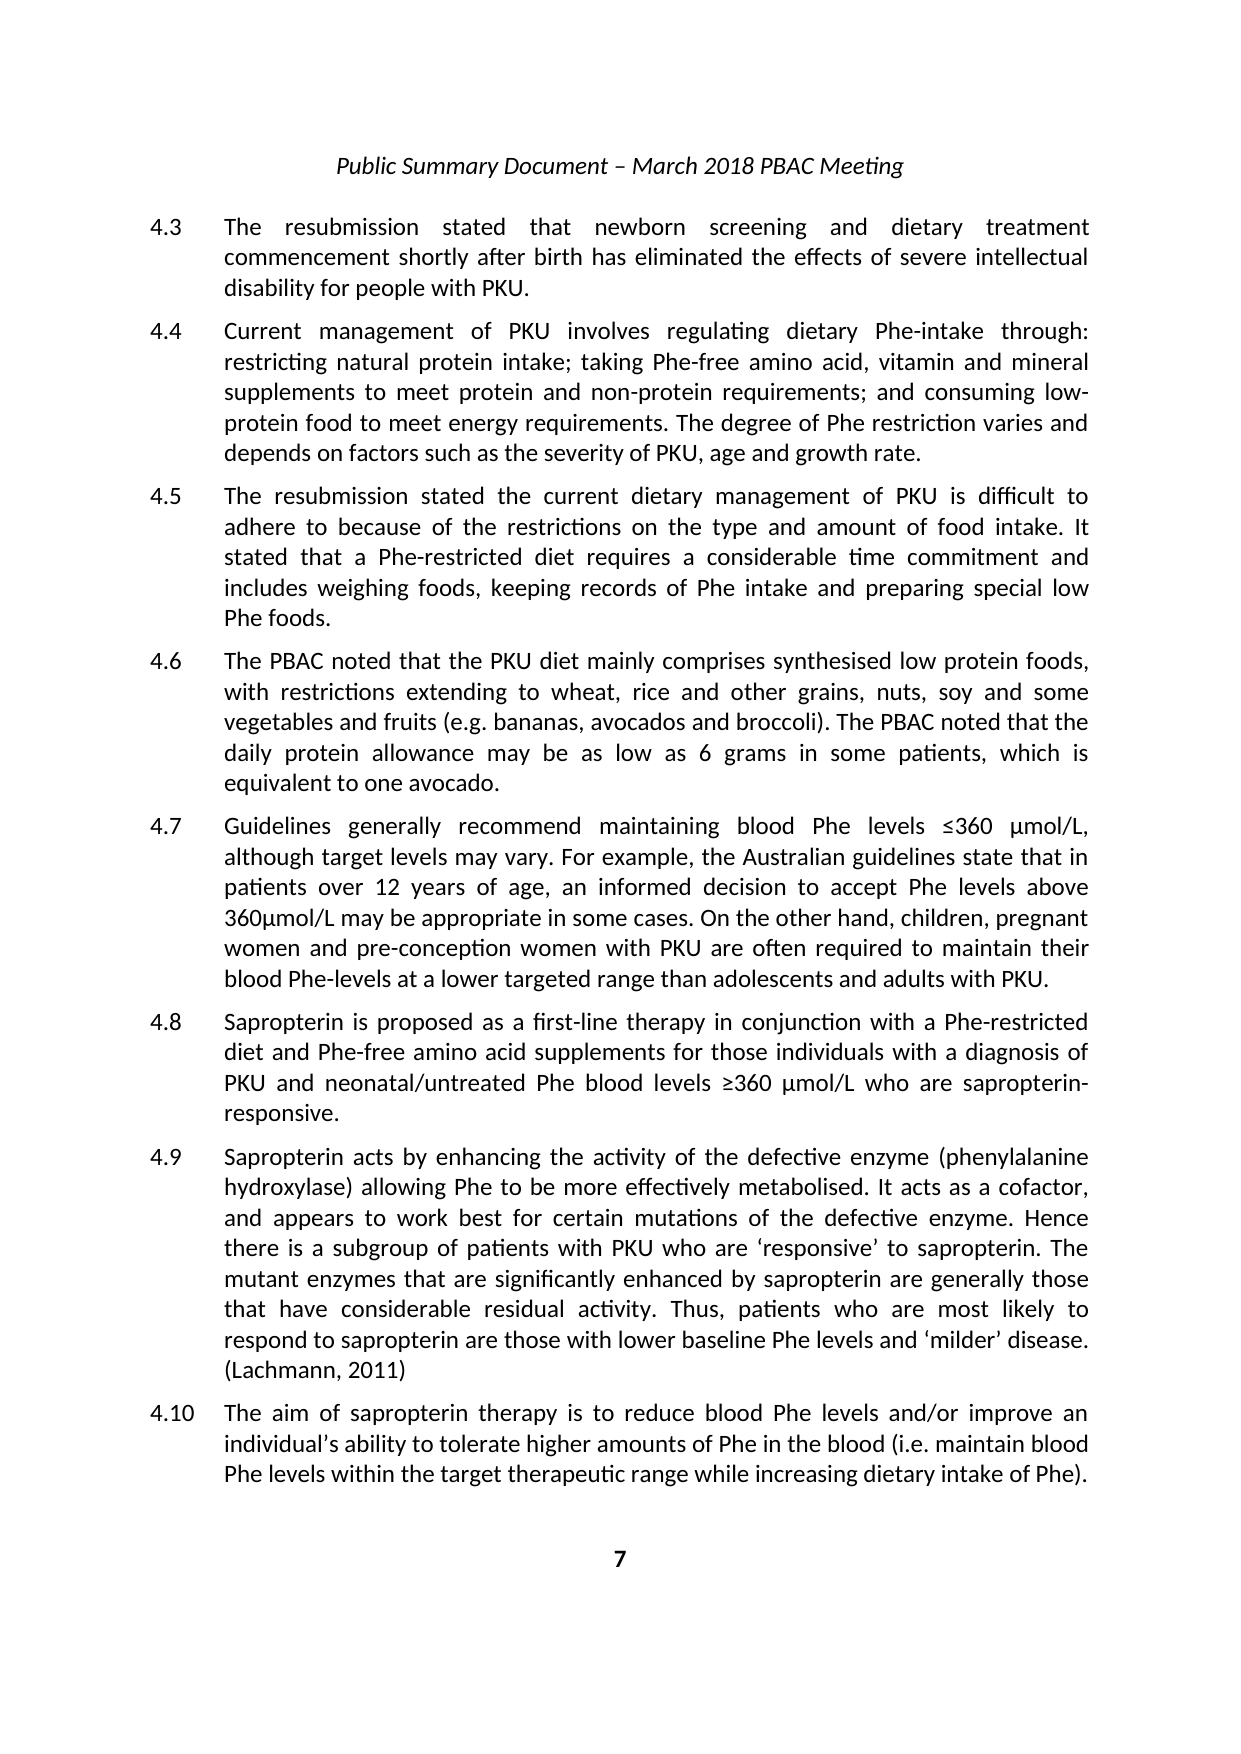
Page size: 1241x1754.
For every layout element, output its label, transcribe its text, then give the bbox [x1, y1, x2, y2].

list Current management of PKU involves regulating dietary Phe-intake through: restricting natural protein intake; taking Phe-free amino acid, vitamin and mineral supplements to meet protein and non-protein requirements; and consuming low-protein food to meet energy requirements. The degree of Phe restriction varies and depends on factors such as the severity of PKU, age and growth rate. [150, 315, 1090, 468]
list Guidelines generally recommend maintaining blood Phe levels ≤360 μmol/L, although target levels may vary. For example, the Australian guidelines state that in patients over 12 years of age, an informed decision to accept Phe levels above 360μmol/L may be appropriate in some cases. On the other hand, children, pregnant women and pre-conception women with PKU are often required to maintain their blood Phe-levels at a lower targeted range than adolescents and adults with PKU. [150, 810, 1090, 993]
list The aim of sapropterin therapy is to reduce blood Phe levels and/or improve an individual’s ability to tolerate higher amounts of Phe in the blood (i.e. maintain blood Phe levels within the target therapeutic range while increasing dietary intake of Phe). [150, 1397, 1090, 1489]
list The resubmission stated the current dietary management of PKU is difficult to adhere to because of the restrictions on the type and amount of food intake. It stated that a Phe-restricted diet requires a considerable time commitment and includes weighing foods, keeping records of Phe intake and preparing special low Phe foods. [150, 480, 1090, 633]
list The PBAC noted that the PKU diet mainly comprises synthesised low protein foods, with restrictions extending to wheat, rice and other grains, nuts, soy and some vegetables and fruits (e.g. bananas, avocados and broccoli). The PBAC noted that the daily protein allowance may be as low as 6 grams in some patients, which is equivalent to one avocado. [150, 645, 1090, 798]
list The resubmission stated that newborn screening and dietary treatment commencement shortly after birth has eliminated the effects of severe intellectual disability for people with PKU. [150, 211, 1090, 303]
list Sapropterin acts by enhancing the activity of the defective enzyme (phenylalanine hydroxylase) allowing Phe to be more effectively metabolised. It acts as a cofactor, and appears to work best for certain mutations of the defective enzyme. Hence there is a subgroup of patients with PKU who are ‘responsive’ to sapropterin. The mutant enzymes that are significantly enhanced by sapropterin are generally those that have considerable residual activity. Thus, patients who are most likely to respond to sapropterin are those with lower baseline Phe levels and ‘milder’ disease. (Lachmann, 2011) [150, 1141, 1090, 1385]
list Sapropterin is proposed as a first-line therapy in conjunction with a Phe-restricted diet and Phe-free amino acid supplements for those individuals with a diagnosis of PKU and neonatal/untreated Phe blood levels ≥360 µmol/L who are sapropterin-responsive. [150, 1006, 1090, 1128]
